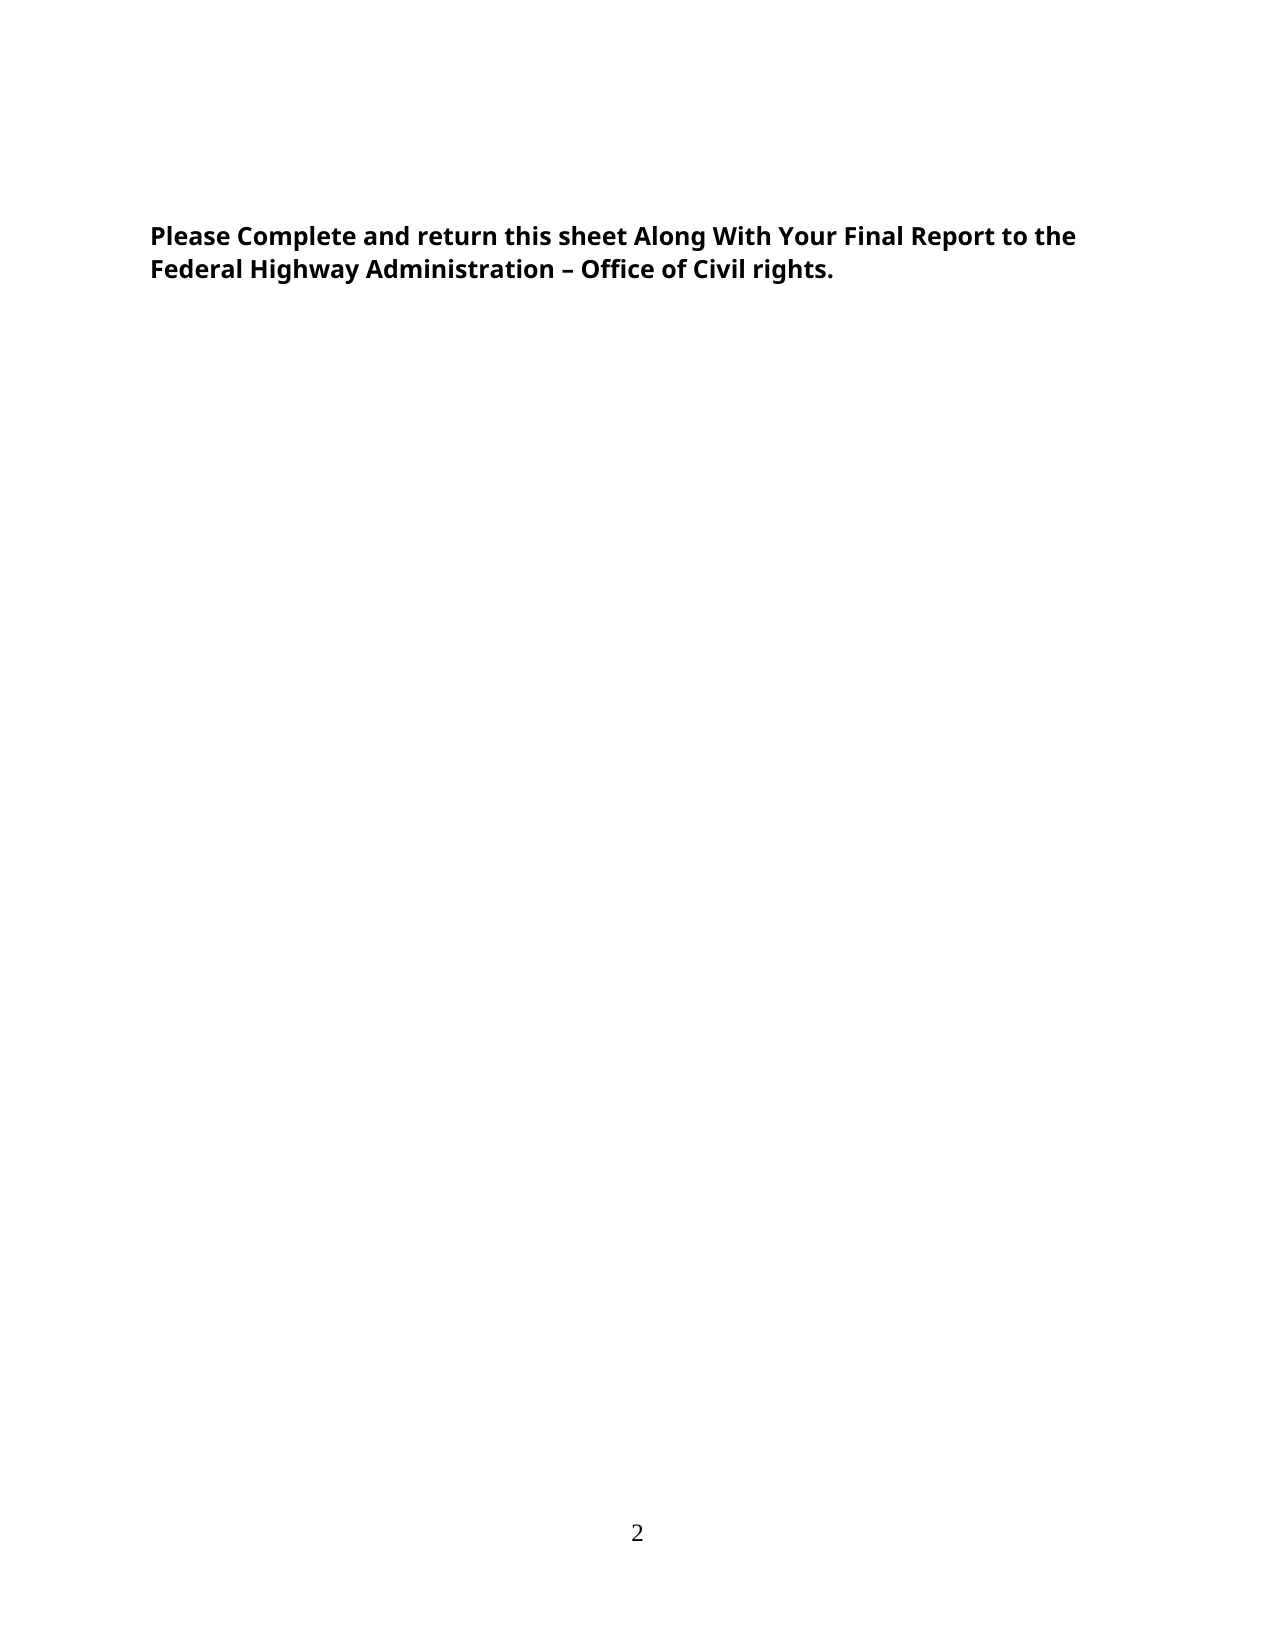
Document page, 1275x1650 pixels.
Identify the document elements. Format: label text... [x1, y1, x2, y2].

text Please Complete and return this sheet Along With Your Final Report to the Federal Highway Administration – Office of Civil rights. [150, 218, 1125, 286]
